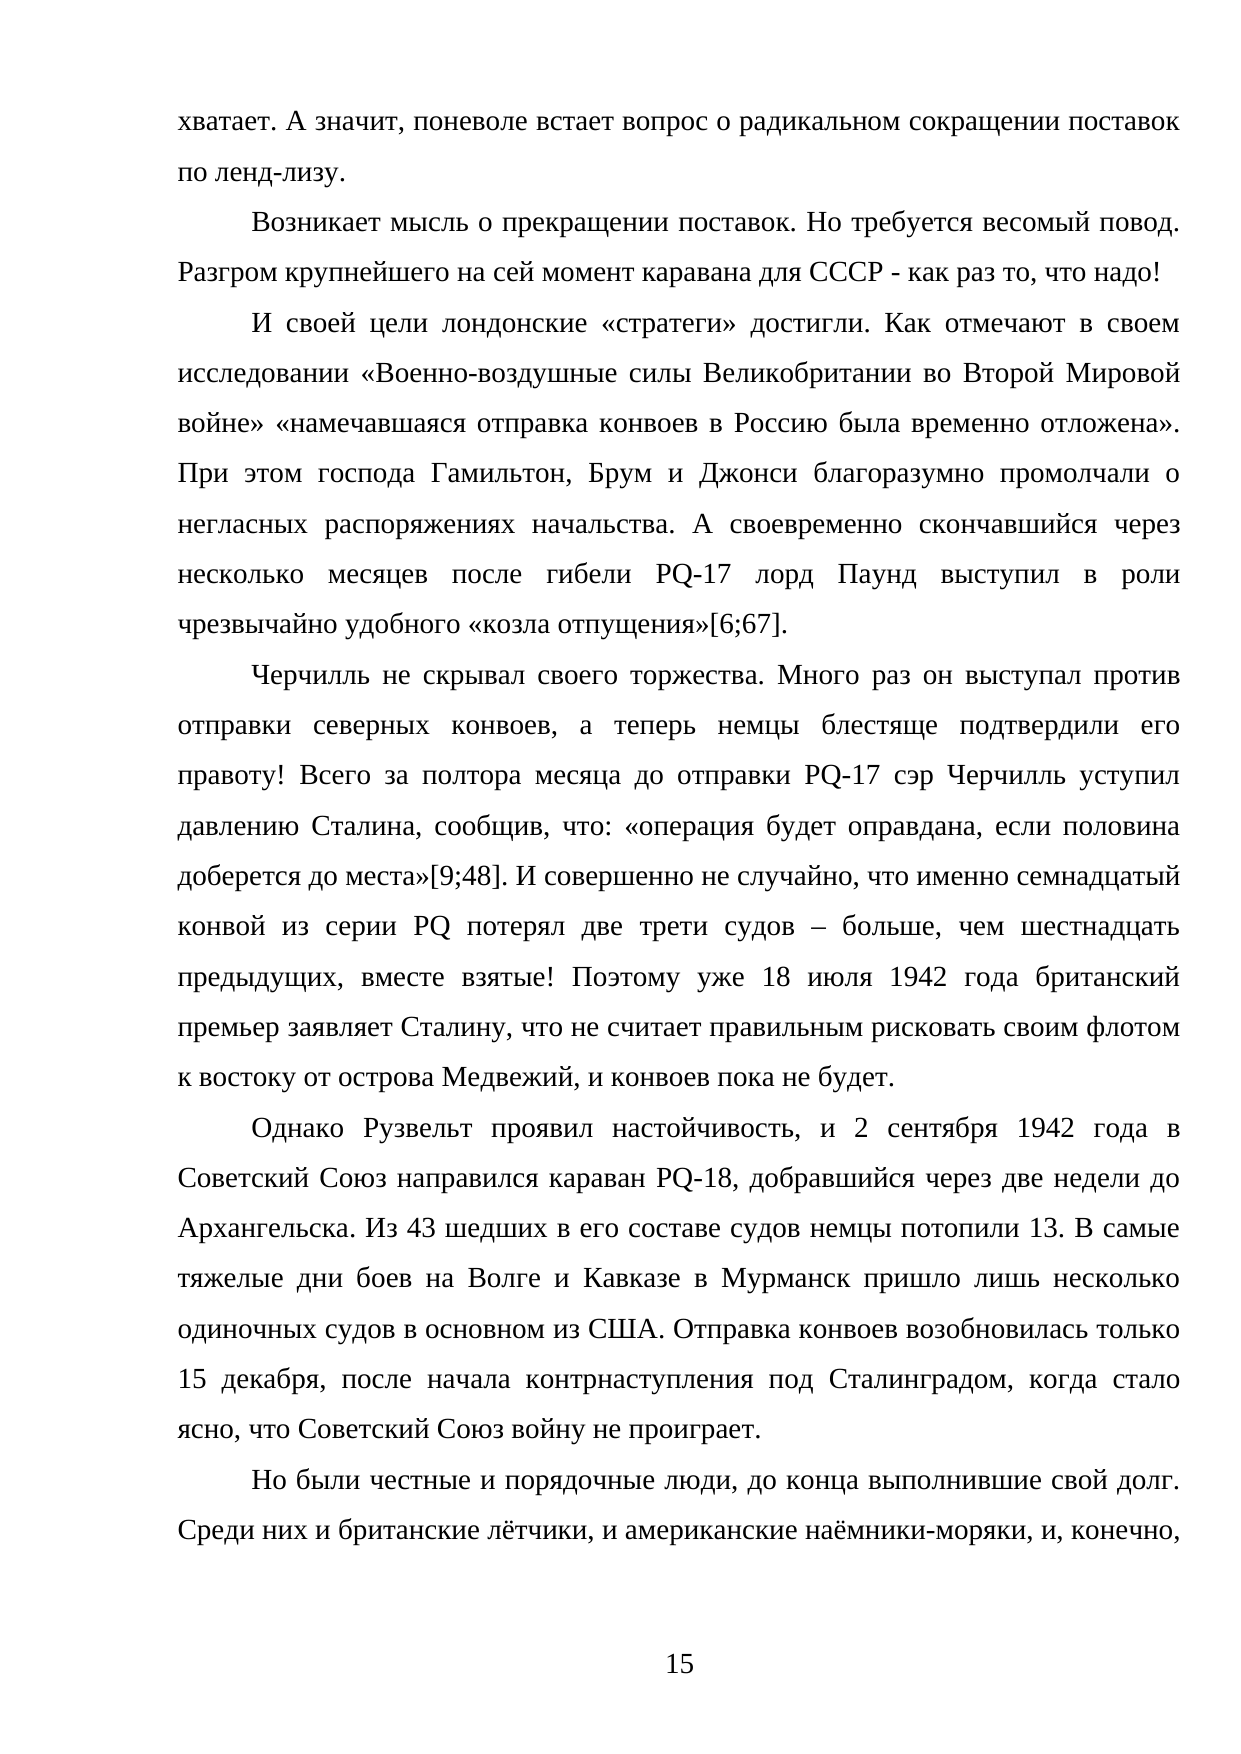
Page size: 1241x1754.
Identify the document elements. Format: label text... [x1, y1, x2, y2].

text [177, 1462, 1181, 1546]
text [177, 103, 1181, 187]
text Возникает мысль о прекращении поставок. Но требуется весомый повод. Разгром крупнейшего на сей момент каравана для СССР - как раз то, что надо! [177, 204, 1181, 288]
text Однако Рузвельт проявил настойчивость, и 2 сентября 1942 года в Советский Союз направился караван PQ-18, добравшийся через две недели до Архангельска. Из 43 шедших в его составе судов немцы потопили 13. В самые тяжелые дни боев на Волге и Кавказе в Мурманск пришло лишь несколько одиночных судов в основном из США. Отправка конвоев возобновилась только 15 декабря, после начала контрнаступления под Сталинградом, когда стало ясно, что Советский Союз войну не проиграет. [177, 1110, 1181, 1445]
text И своей цели лондонские «стратеги» достигли. Как отмечают в своем исследовании «Военно-воздушные силы Великобритании во Второй Мировой войне» «намечавшаяся отправка конвоев в Россию была временно отложена». При этом господа Гамильтон, Брум и Джонси благоразумно промолчали о негласных распоряжениях начальства. А своевременно скончавшийся через несколько месяцев после гибели PQ-17 лорд Паунд выступил в роли чрезвычайно удобного «козла отпущения»[6;67]. [177, 305, 1181, 640]
text Черчилль не скрывал своего торжества. Много раз он выступал против отправки северных конвоев, а теперь немцы блестяще подтвердили его правоту! Всего за полтора месяца до отправки PQ-17 сэр Черчилль уступил давлению Сталина, сообщив, что: «операция будет оправдана, если половина доберется до места»[9;48]. И совершенно не случайно, что именно семнадцатый конвой из серии PQ потерял две трети судов – больше, чем шестнадцать предыдущих, вместе взятые! Поэтому уже 18 июля 1942 года британский премьер заявляет Сталину, что не считает правильным рисковать своим флотом к востоку от острова Медвежий, и конвоев пока не будет. [177, 657, 1181, 1093]
